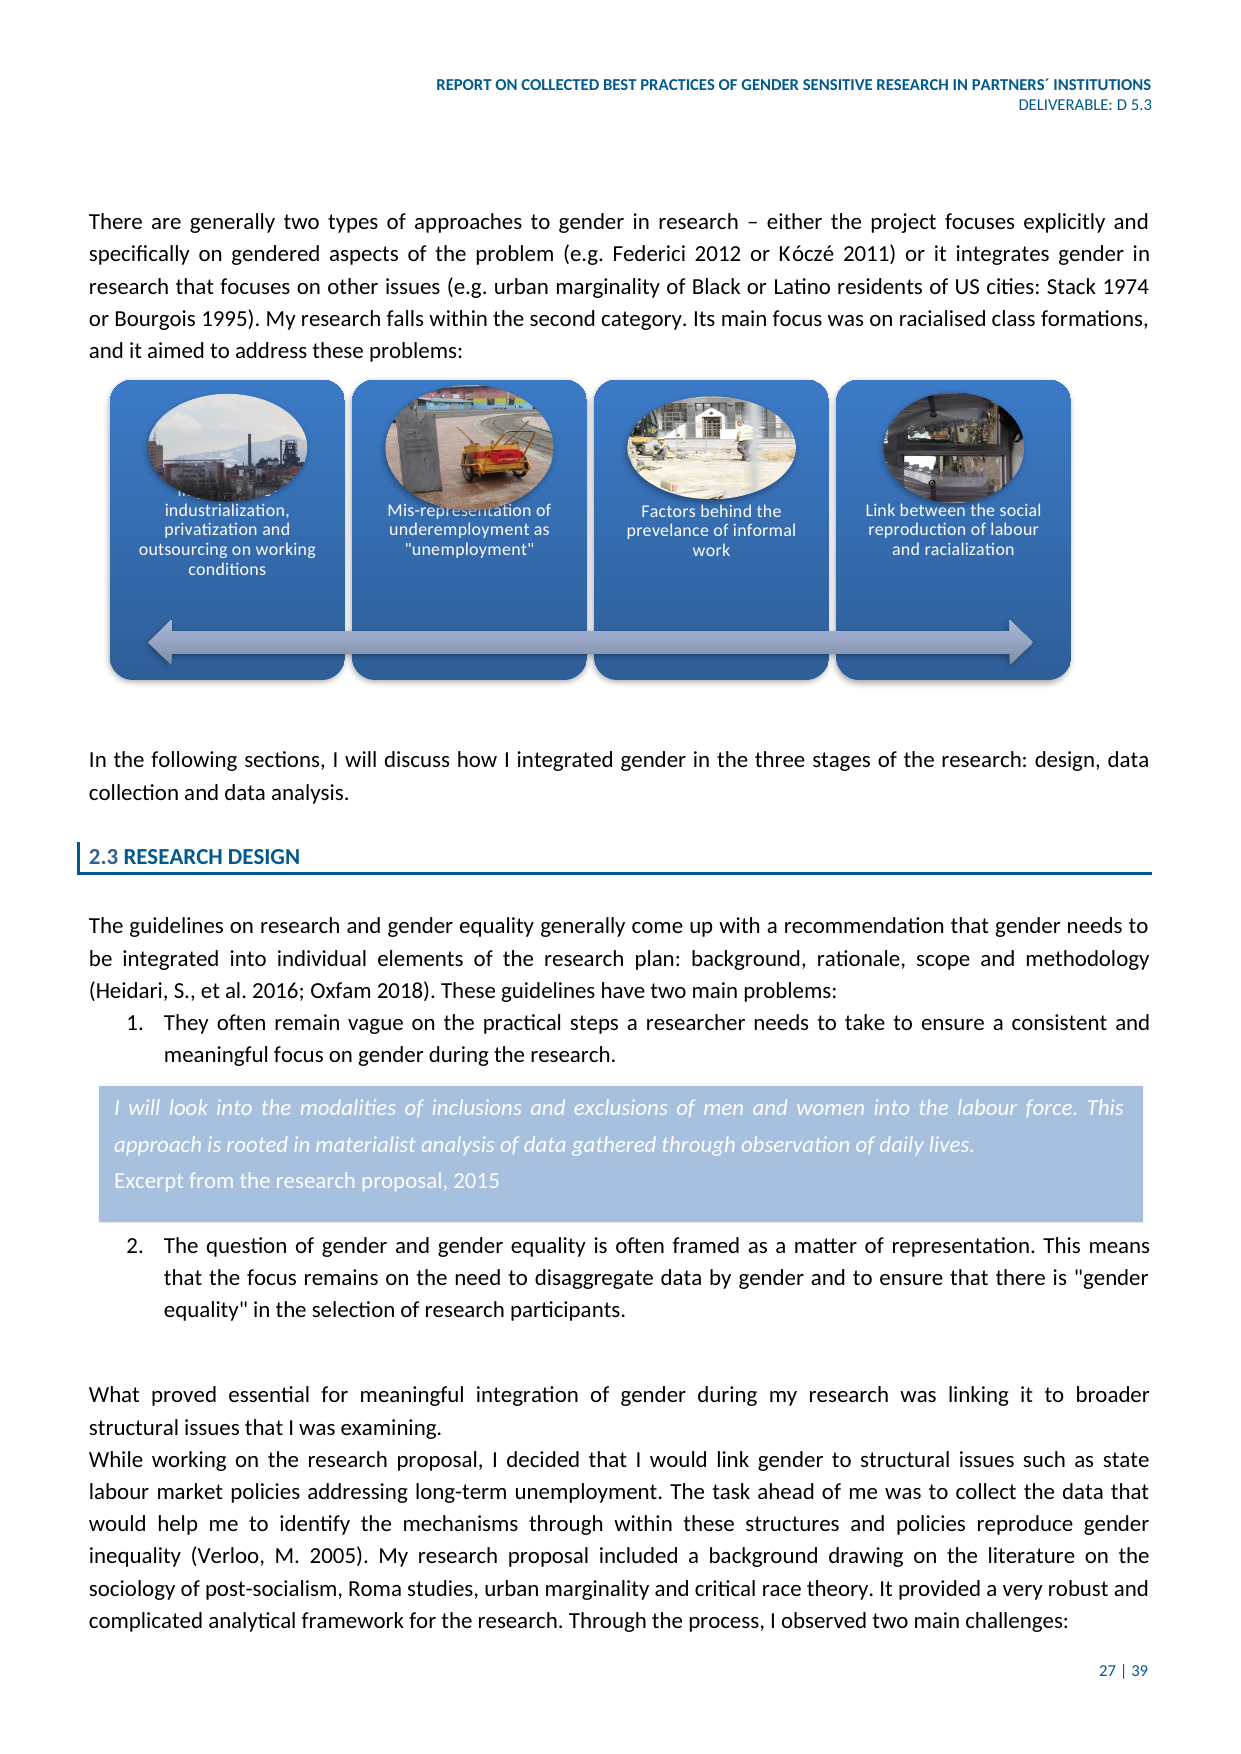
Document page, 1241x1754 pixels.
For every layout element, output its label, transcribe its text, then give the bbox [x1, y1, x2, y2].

picture [147, 393, 308, 502]
text While working on the research proposal, I decided that I would link gender to structural issues such as state labour market policies addressing long-term unemployment. The task ahead of me was to collect the data that would help me to identify the mechanisms through within these structures and policies reproduce gender inequality (Verloo, M. 2005). My research proposal included a background drawing on the literature on the sociology of post-socialism, Roma studies, urban marginality and critical race theory. It provided a very robust and complicated analytical framework for the research. Through the process, I observed two main challenges: [89, 1445, 1152, 1634]
text The guidelines on research and gender equality generally come up with a recommendation that gender needs to be integrated into individual elements of the research plan: background, rationale, scope and methodology (Heidari, S., et al. 2016; Oxfam 2018). These guidelines have two main problems: [89, 912, 1152, 1004]
list They often remain vague on the practical steps a researcher needs to take to ensure a consistent and meaningful focus on gender during the research. [126, 1008, 1152, 1068]
subtitle Research design [80, 842, 1152, 872]
text There are generally two types of approaches to gender in research – either the project focuses explicitly and specifically on gendered aspects of the problem (e.g. Federici 2012 or Kóczé 2011) or it integrates gender in research that focuses on other issues (e.g. urban marginality of Black or Latino residents of US cities: Stack 1974 or Bourgois 1995). My research falls within the second category. Its main focus was on racialised class formations, and it aimed to address these problems: [89, 207, 1152, 364]
list The question of gender and gender equality is often framed as a matter of representation. This means that the focus remains on the need to disaggregate data by gender and to ensure that there is "gender equality" in the selection of research participants. [126, 1073, 1152, 1323]
text In the following sections, I will discuss how I integrated gender in the three stages of the research: design, data collection and data analysis. [89, 746, 1152, 806]
picture [883, 392, 1025, 504]
text What proved essential for meaningful integration of gender during my research was linking it to broader structural issues that I was examining. [89, 1381, 1152, 1441]
picture [627, 396, 796, 499]
picture [385, 385, 554, 511]
